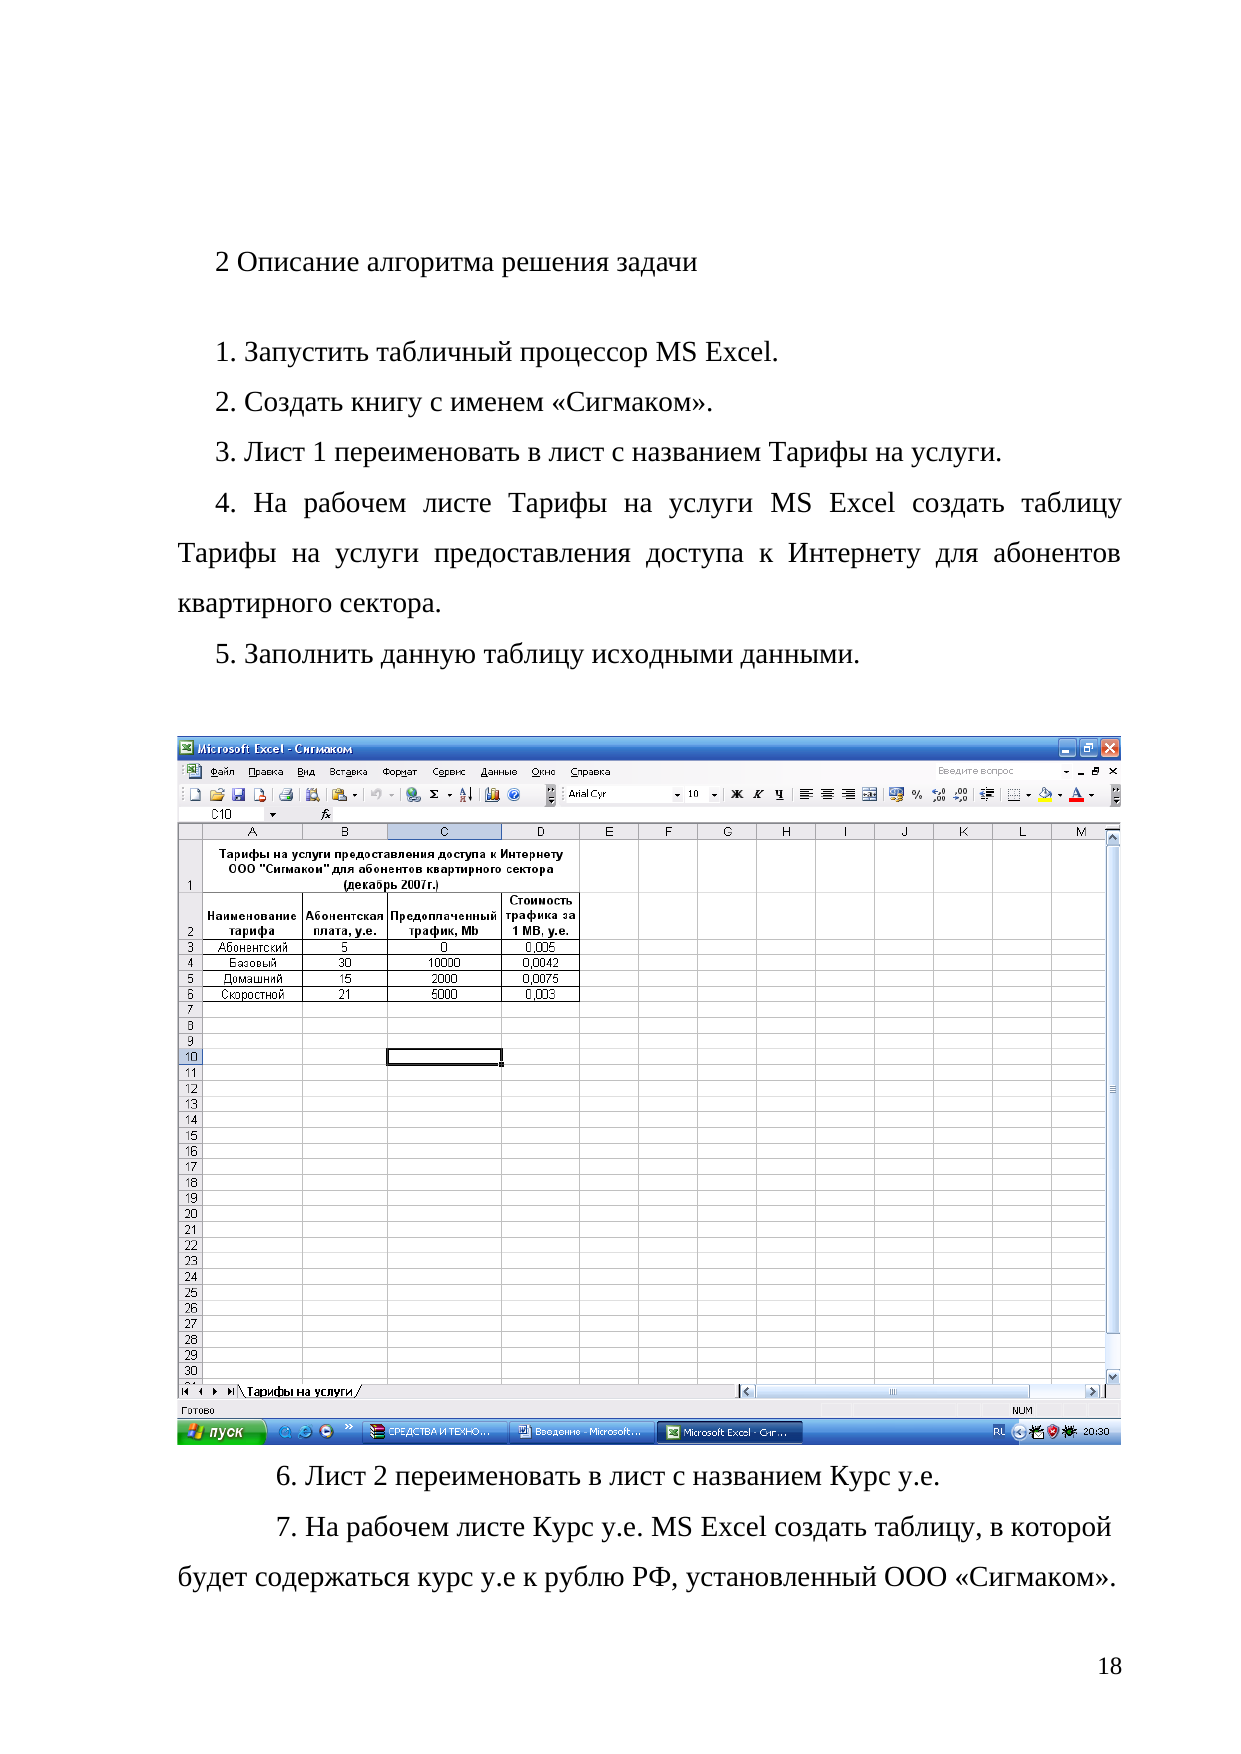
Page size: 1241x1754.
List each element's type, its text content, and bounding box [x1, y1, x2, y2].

text 3. Лист 1 переименовать в лист с названием Тарифы на услуги. [177, 434, 1122, 468]
text 4. На рабочем листе Тарифы на услуги MS Excel создать таблицу Тарифы на услуги предоставления доступа к Интернету для абонентов квартирного сектора. [177, 485, 1122, 619]
text 7. На рабочем листе Курс у.е. MS Excel создать таблицу, в которой будет содержаться курс у.е к рублю РФ, установленный ООО «Сигмаком». [177, 1509, 1122, 1593]
text 1. Запустить табличный процессор MS Excel. [177, 334, 1122, 367]
text 6. Лист 2 переименовать в лист с названием Курс у.е. [177, 1458, 1122, 1492]
text 2. Создать книгу с именем «Сигмаком». [177, 384, 1122, 418]
subtitle 2 Описание алгоритма решения задачи [177, 244, 1122, 277]
picture [177, 736, 1121, 1445]
text 5. Заполнить данную таблицу исходными данными. [177, 636, 1122, 669]
